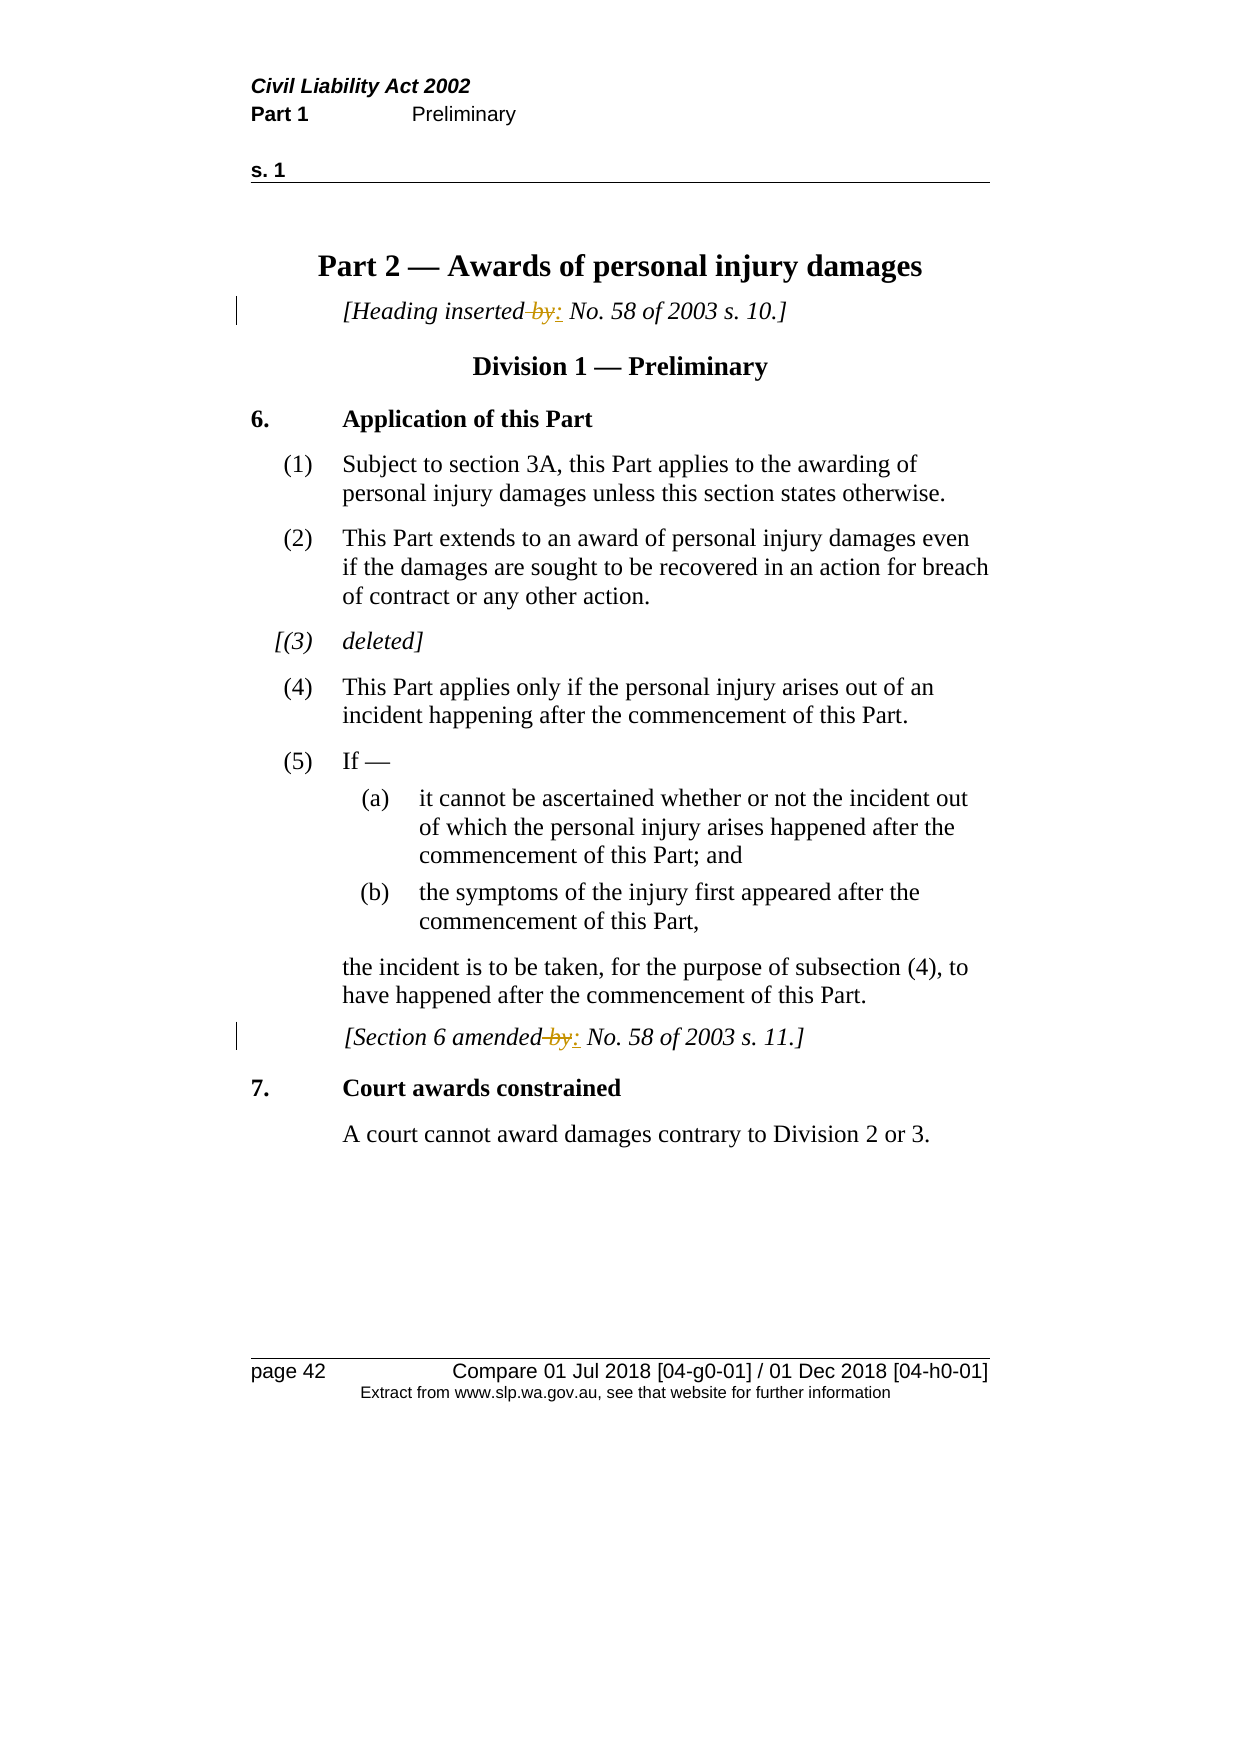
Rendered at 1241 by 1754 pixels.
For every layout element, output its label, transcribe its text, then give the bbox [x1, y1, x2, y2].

text (4) This Part applies only if the personal injury arises out of an incident happening after the commencement of this Part. [251, 672, 990, 729]
text [Section 6 amended No. 58 of 2003 s. 11.] [251, 1022, 990, 1050]
text [(3) deleted] [251, 626, 990, 655]
text the incident is to be taken, for the purpose of subsection (4), to have happened after the commencement of this Part. [251, 952, 990, 1009]
text (1) Subject to section 3A, this Part applies to the awarding of personal injury damages unless this section states otherwise. [251, 449, 990, 507]
text A court cannot award damages contrary to Division 2 or 3. [251, 1119, 990, 1147]
text (5) If — [251, 746, 990, 774]
subtitle [Heading inserted No. 58 of 2003 s. 10.] [251, 296, 990, 325]
text (2) This Part extends to an award of personal injury damages even if the damages are sought to be recovered in an action for breach of contract or any other action. [251, 523, 990, 609]
subtitle 6. Application of this Part [251, 404, 990, 432]
subtitle Division 1 — Preliminary [251, 350, 990, 381]
text (a) it cannot be ascertained whether or not the incident out of which the personal injury arises happened after the commencement of this Part; and [251, 783, 990, 869]
text (b) the symptoms of the injury first appeared after the commencement of this Part, [251, 877, 990, 935]
subtitle 7. Court awards constrained [251, 1073, 990, 1102]
subtitle Part 2 — Awards of personal injury damages [251, 247, 990, 283]
